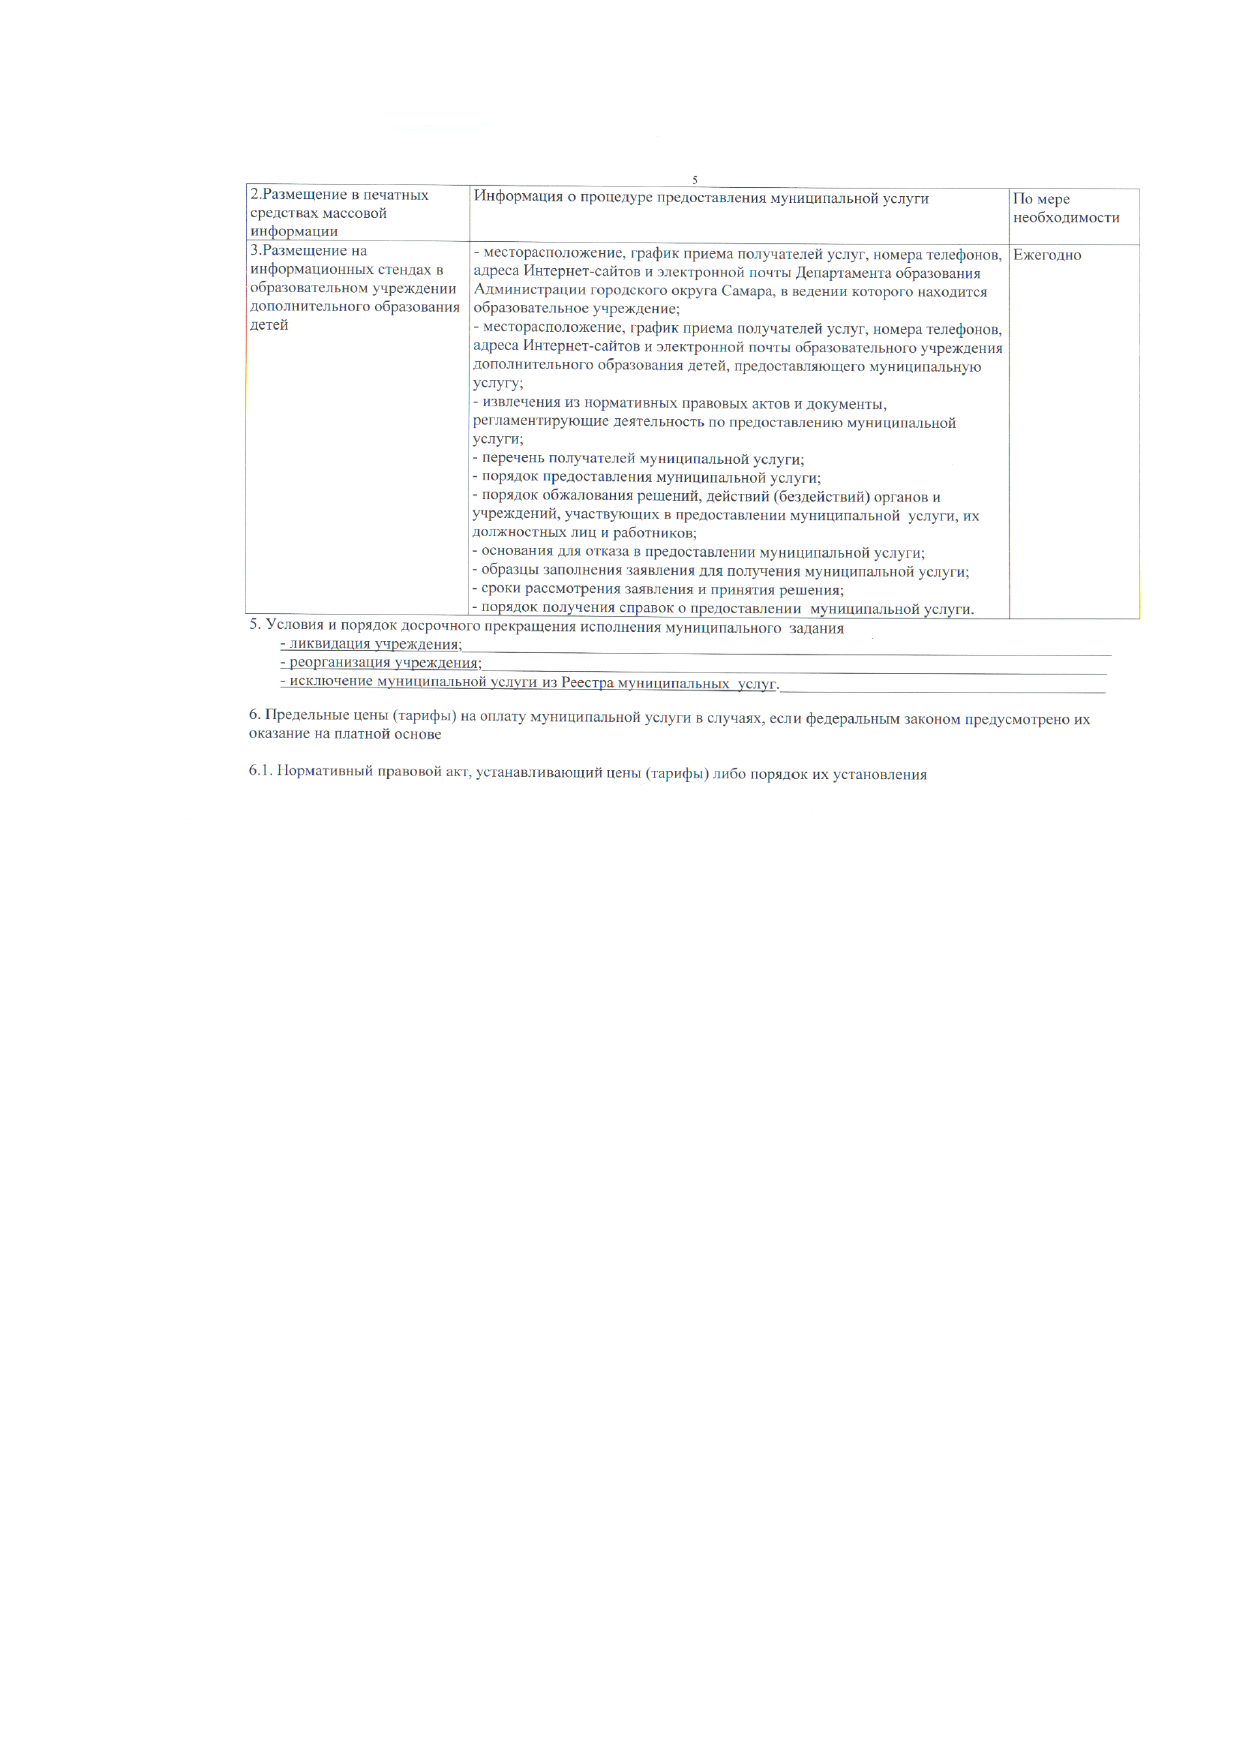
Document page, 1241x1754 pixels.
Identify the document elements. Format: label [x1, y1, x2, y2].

picture [177, 118, 1152, 827]
